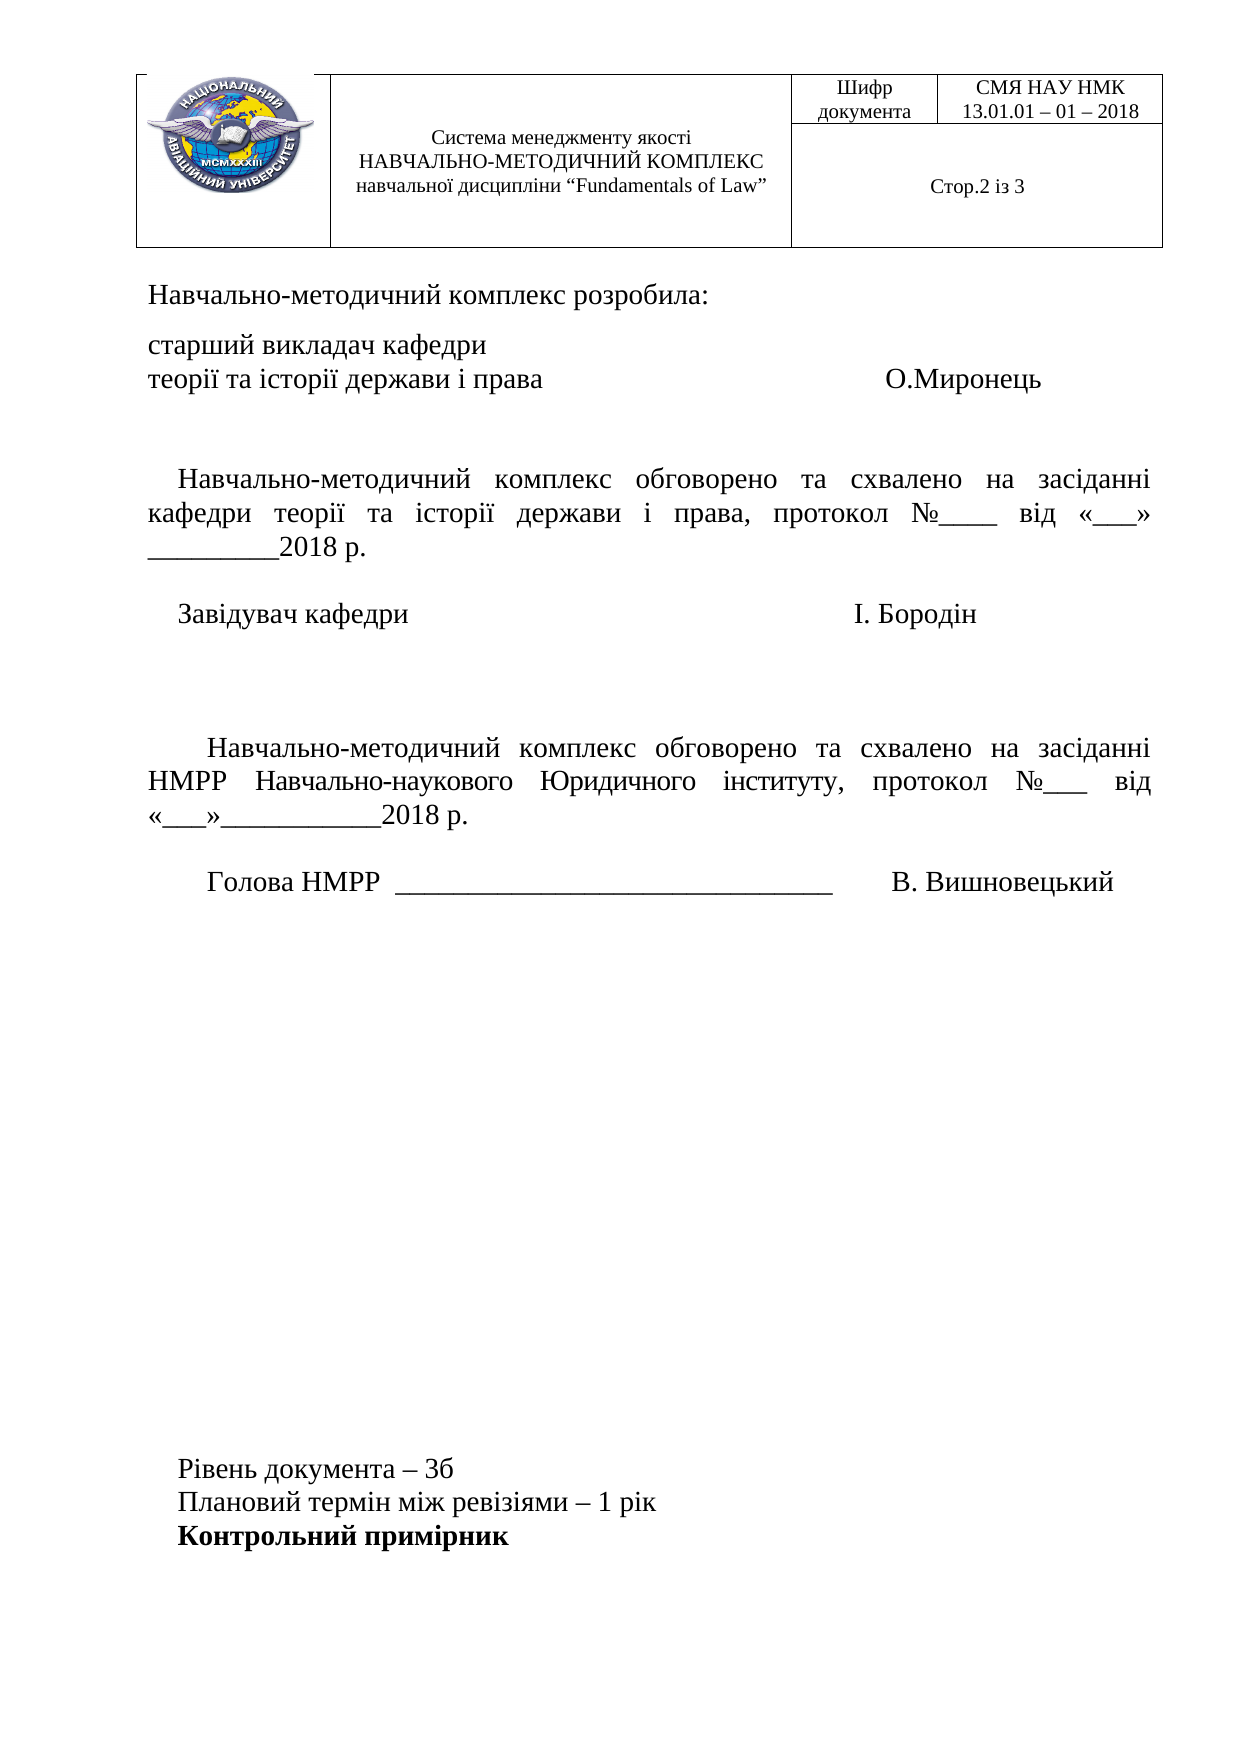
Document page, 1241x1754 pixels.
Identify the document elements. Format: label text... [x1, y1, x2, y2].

text старший викладач кафедри [148, 327, 1152, 361]
text Навчально-методичний комплекс обговорено та схвалено на засіданні НМРР Навчально-наукового Юридичного інституту, протокол №___ від «___»___________2018 р. [148, 730, 1152, 831]
text Плановий термін між ревізіями – 1 рік [148, 1484, 1152, 1518]
text Рівень документа – 3б [148, 1451, 1152, 1484]
picture [146, 73, 314, 193]
text Навчально-методичний комплекс обговорено та схвалено на засіданні кафедри теорії та історії держави і права, протокол №____ від «___» _________2018 р. [148, 462, 1152, 562]
subtitle Голова НМРР ______________________________ В. Вишновецький [148, 864, 1152, 898]
text Контрольний примірник [148, 1518, 1152, 1552]
text Навчально-методичний комплекс розробила: [148, 277, 1152, 311]
text Завідувач кафедри І. Бородін [148, 596, 1152, 629]
text теорії та історії держави і права О.Миронець [148, 361, 1152, 394]
